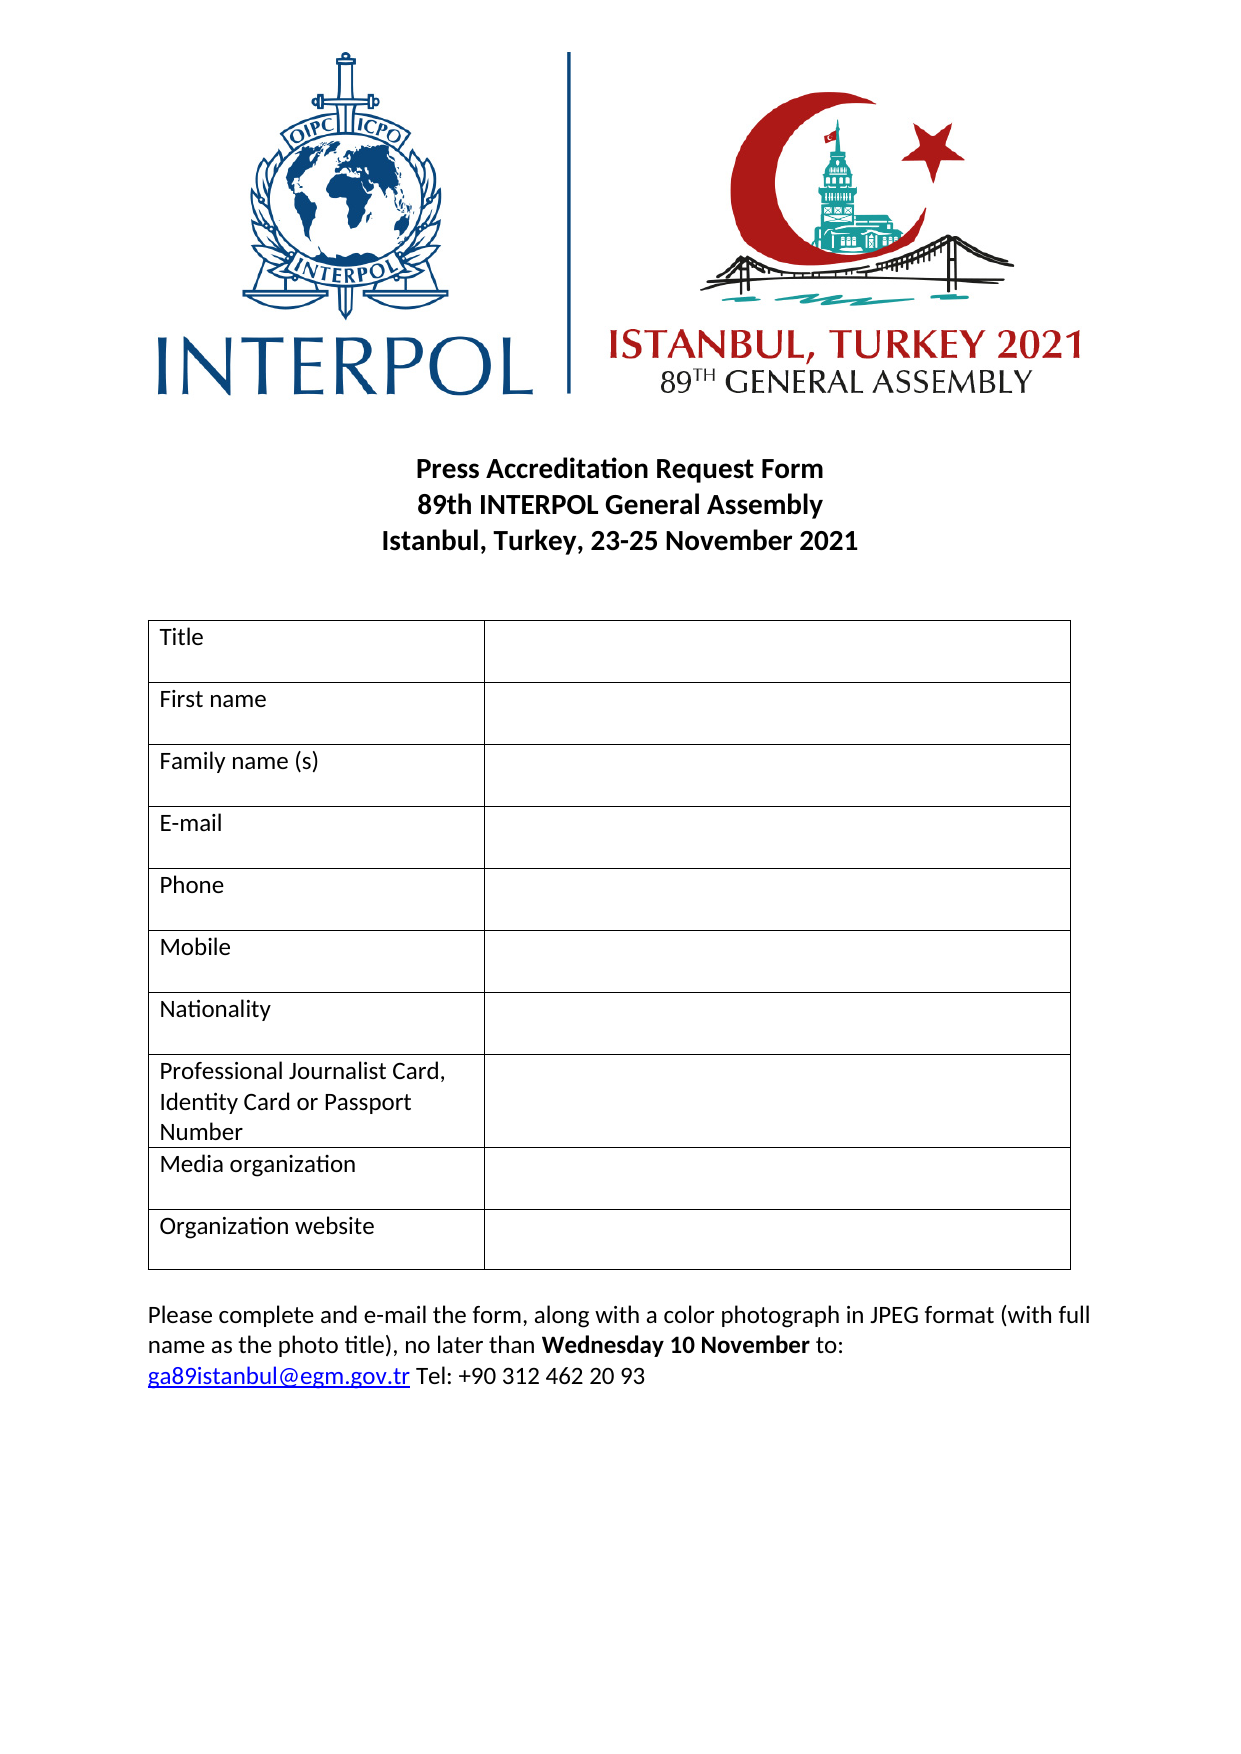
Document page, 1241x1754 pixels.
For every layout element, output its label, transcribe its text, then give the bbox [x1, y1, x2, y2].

table_cell [485, 1148, 1070, 1209]
table_header [485, 621, 1070, 682]
table_cell Organization website [149, 1210, 484, 1269]
text Press Accreditation Request Form [148, 450, 1093, 486]
table_cell [485, 869, 1070, 930]
table_cell [485, 993, 1070, 1054]
table_cell Media organization [149, 1148, 484, 1209]
table_cell Mobile [149, 931, 484, 992]
table_cell [485, 1055, 1070, 1147]
text Istanbul, Turkey, 23-25 November 2021 [148, 522, 1093, 557]
table_cell Professional Journalist Card, Identity Card or Passport Number [149, 1055, 484, 1147]
text 89th INTERPOL General Assembly [148, 486, 1093, 522]
table_cell E-mail [149, 807, 484, 868]
table_cell [485, 683, 1070, 744]
table_cell [485, 745, 1070, 806]
table_header Title [149, 621, 484, 682]
table_cell Nationality [149, 993, 484, 1054]
table_cell Phone [149, 869, 484, 930]
table_cell Family name (s) [149, 745, 484, 806]
table_cell [485, 807, 1070, 868]
table_cell [485, 1210, 1070, 1269]
text Please complete and e-mail the form, along with a color photograph in JPEG format (with full name as the photo title), no later than Wednesday 10 November to: ga89istanbul@egm.gov.tr Tel: +90 312 462 20 93 [148, 1299, 1093, 1391]
table_cell [485, 931, 1070, 992]
picture [147, 29, 1093, 422]
table_cell First name [149, 683, 484, 744]
